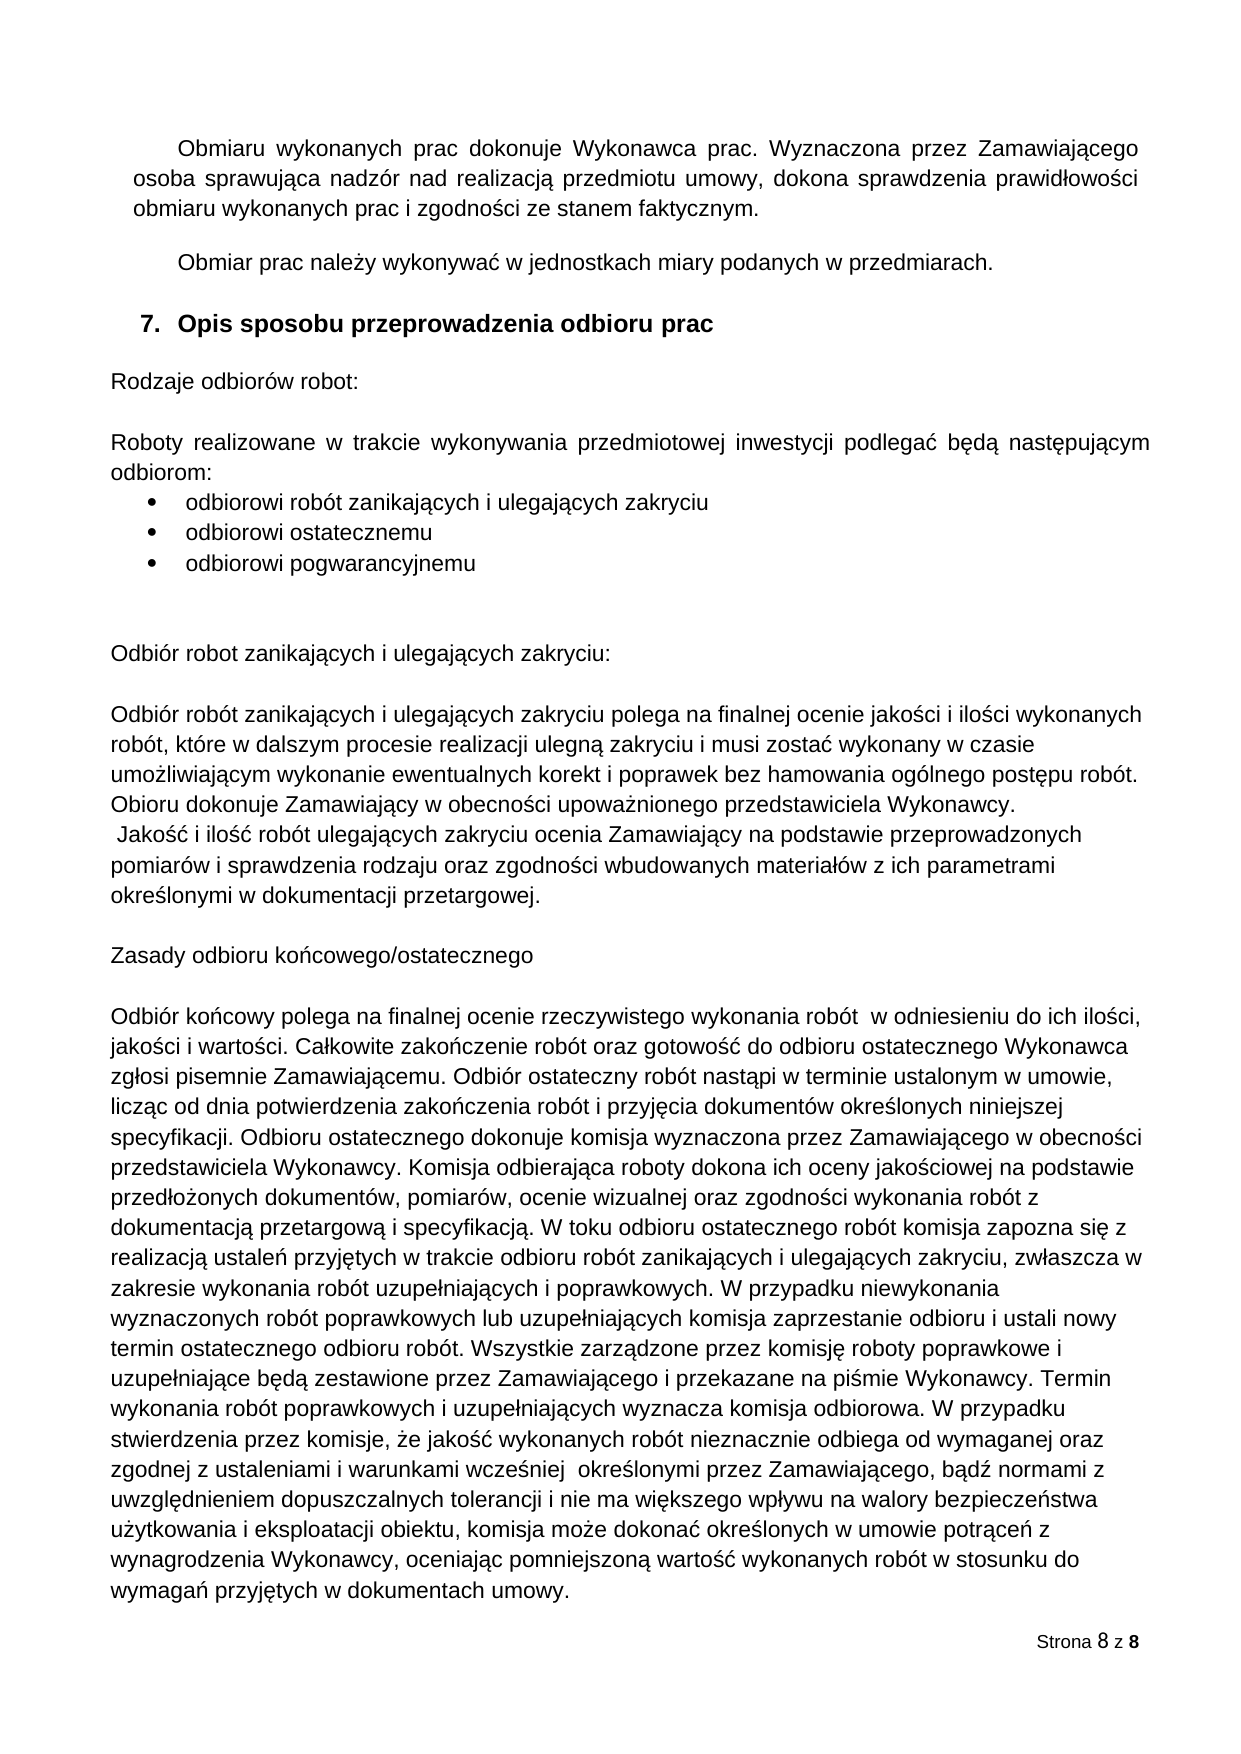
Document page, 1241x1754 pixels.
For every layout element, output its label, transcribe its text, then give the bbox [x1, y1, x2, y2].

text Obmiar prac należy wykonywać w jednostkach miary podanych w przedmiarach. [133, 249, 1139, 275]
text Roboty realizowane w trakcie wykonywania przedmiotowej inwestycji podlegać będą następującym odbiorom: [110, 429, 1151, 485]
text Odbiór robót zanikających i ulegających zakryciu polega na finalnej ocenie jakości i ilości wykonanych robót, które w dalszym procesie realizacji ulegną zakryciu i musi zostać wykonany w czasie umożliwiającym wykonanie ewentualnych korekt i poprawek bez hamowania ogólnego postępu robót. Obioru dokonuje Zamawiający w obecności upoważnionego przedstawiciela Wykonawcy. [110, 701, 1151, 818]
text Jakość i ilość robót ulegających zakryciu ocenia Zamawiający na podstawie przeprowadzonych pomiarów i sprawdzenia rodzaju oraz zgodności wbudowanych materiałów z ich parametrami określonymi w dokumentacji przetargowej. [110, 821, 1151, 908]
text Obmiaru wykonanych prac dokonuje Wykonawca prac. Wyznaczona przez Zamawiającego osoba sprawująca nadzór nad realizacją przedmiotu umowy, dokona sprawdzenia prawidłowości obmiaru wykonanych prac i zgodności ze stanem faktycznym. [133, 135, 1139, 222]
list odbiorowi robót zanikających i ulegających zakryciu [148, 489, 1151, 516]
text Odbiór robot zanikających i ulegających zakryciu: [110, 640, 1151, 667]
list odbiorowi pogwarancyjnemu [148, 549, 1151, 576]
list odbiorowi ostatecznemu [148, 519, 1151, 546]
subtitle Opis sposobu przeprowadzenia odbioru prac [140, 309, 1151, 338]
text Zasady odbioru końcowego/ostatecznego [110, 942, 1151, 969]
text Rodzaje odbiorów robot: [110, 368, 1151, 395]
text Odbiór końcowy polega na finalnej ocenie rzeczywistego wykonania robót w odniesieniu do ich ilości, jakości i wartości. Całkowite zakończenie robót oraz gotowość do odbioru ostatecznego Wykonawca zgłosi pisemnie Zamawiającemu. Odbiór ostateczny robót nastąpi w terminie ustalonym w umowie, licząc od dnia potwierdzenia zakończenia robót i przyjęcia dokumentów określonych niniejszej specyfikacji. Odbioru ostatecznego dokonuje komisja wyznaczona przez Zamawiającego w obecności przedstawiciela Wykonawcy. Komisja odbierająca roboty dokona ich oceny jakościowej na podstawie przedłożonych dokumentów, pomiarów, ocenie wizualnej oraz zgodności wykonania robót z dokumentacją przetargową i specyfikacją. W toku odbioru ostatecznego robót komisja zapozna się z realizacją ustaleń przyjętych w trakcie odbioru robót zanikających i ulegających zakryciu, zwłaszcza w zakresie wykonania robót uzupełniających i poprawkowych. W przypadku niewykonania wyznaczonych robót poprawkowych lub uzupełniających komisja zaprzestanie odbioru i ustali nowy termin ostatecznego odbioru robót. Wszystkie zarządzone przez komisję roboty poprawkowe i uzupełniające będą zestawione przez Zamawiającego i przekazane na piśmie Wykonawcy. Termin wykonania robót poprawkowych i uzupełniających wyznacza komisja odbiorowa. W przypadku stwierdzenia przez komisje, że jakość wykonanych robót nieznacznie odbiega od wymaganej oraz zgodnej z ustaleniami i warunkami wcześniej określonymi przez Zamawiającego, bądź normami z uwzględnieniem dopuszczalnych tolerancji i nie ma większego wpływu na walory bezpieczeństwa użytkowania i eksploatacji obiektu, komisja może dokonać określonych w umowie potrąceń z wynagrodzenia Wykonawcy, oceniając pomniejszoną wartość wykonanych robót w stosunku do wymagań przyjętych w dokumentach umowy. [110, 1003, 1151, 1603]
